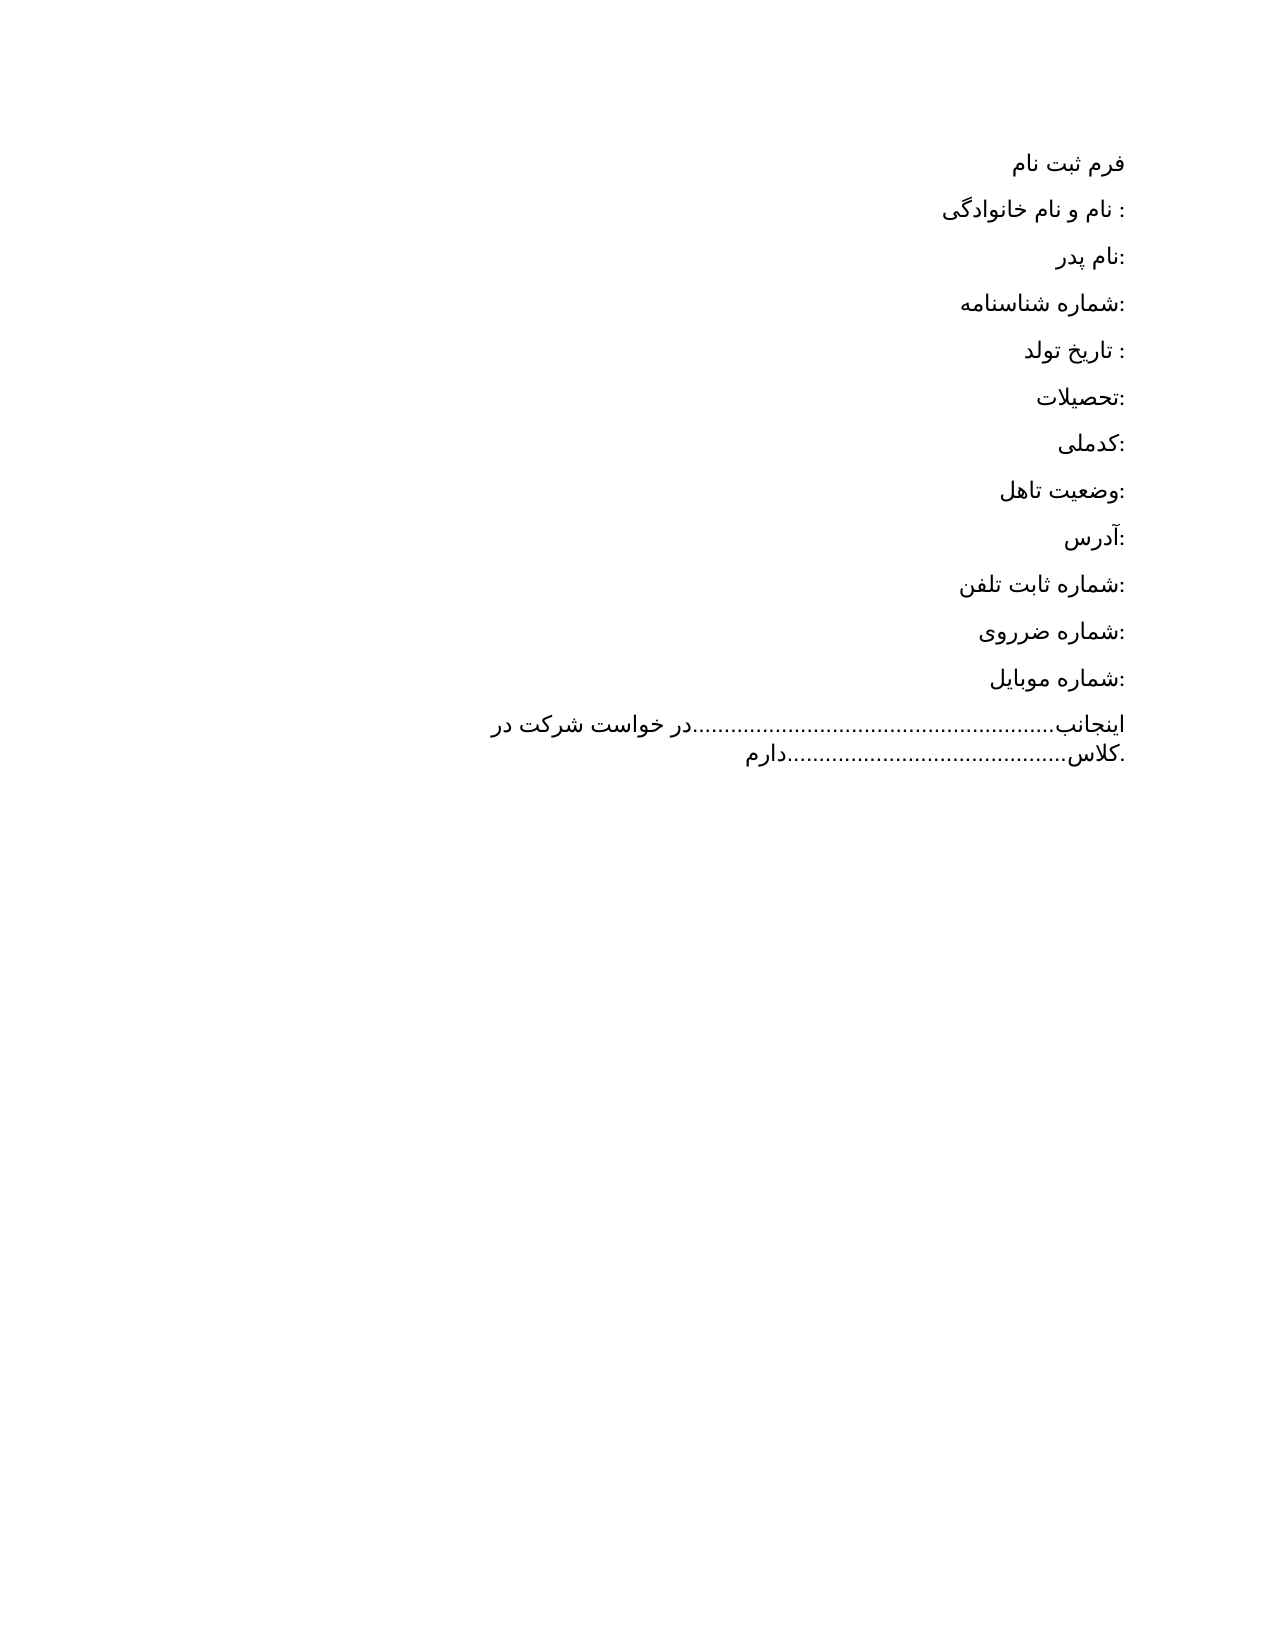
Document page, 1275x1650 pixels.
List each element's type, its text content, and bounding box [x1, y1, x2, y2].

text تاریخ تولد : [150, 336, 1125, 364]
text وضعیت تاهل: [150, 476, 1125, 504]
text تحصیلات: [150, 383, 1125, 411]
text نام پدر: [150, 242, 1125, 270]
text آدرس: [150, 523, 1125, 551]
text فرم ثبت نام [150, 150, 1125, 176]
text شماره موبایل: [150, 664, 1125, 692]
text شماره شناسنامه: [150, 289, 1125, 317]
text کدملی: [150, 429, 1125, 457]
text نام و نام خانوادگی : [150, 195, 1125, 223]
text شماره ضرروی: [150, 617, 1125, 645]
text اینجانب.........................................................در خواست شرکت در کلاس............................................دارم. [150, 711, 1125, 767]
text شماره ثابت تلفن: [150, 570, 1125, 598]
